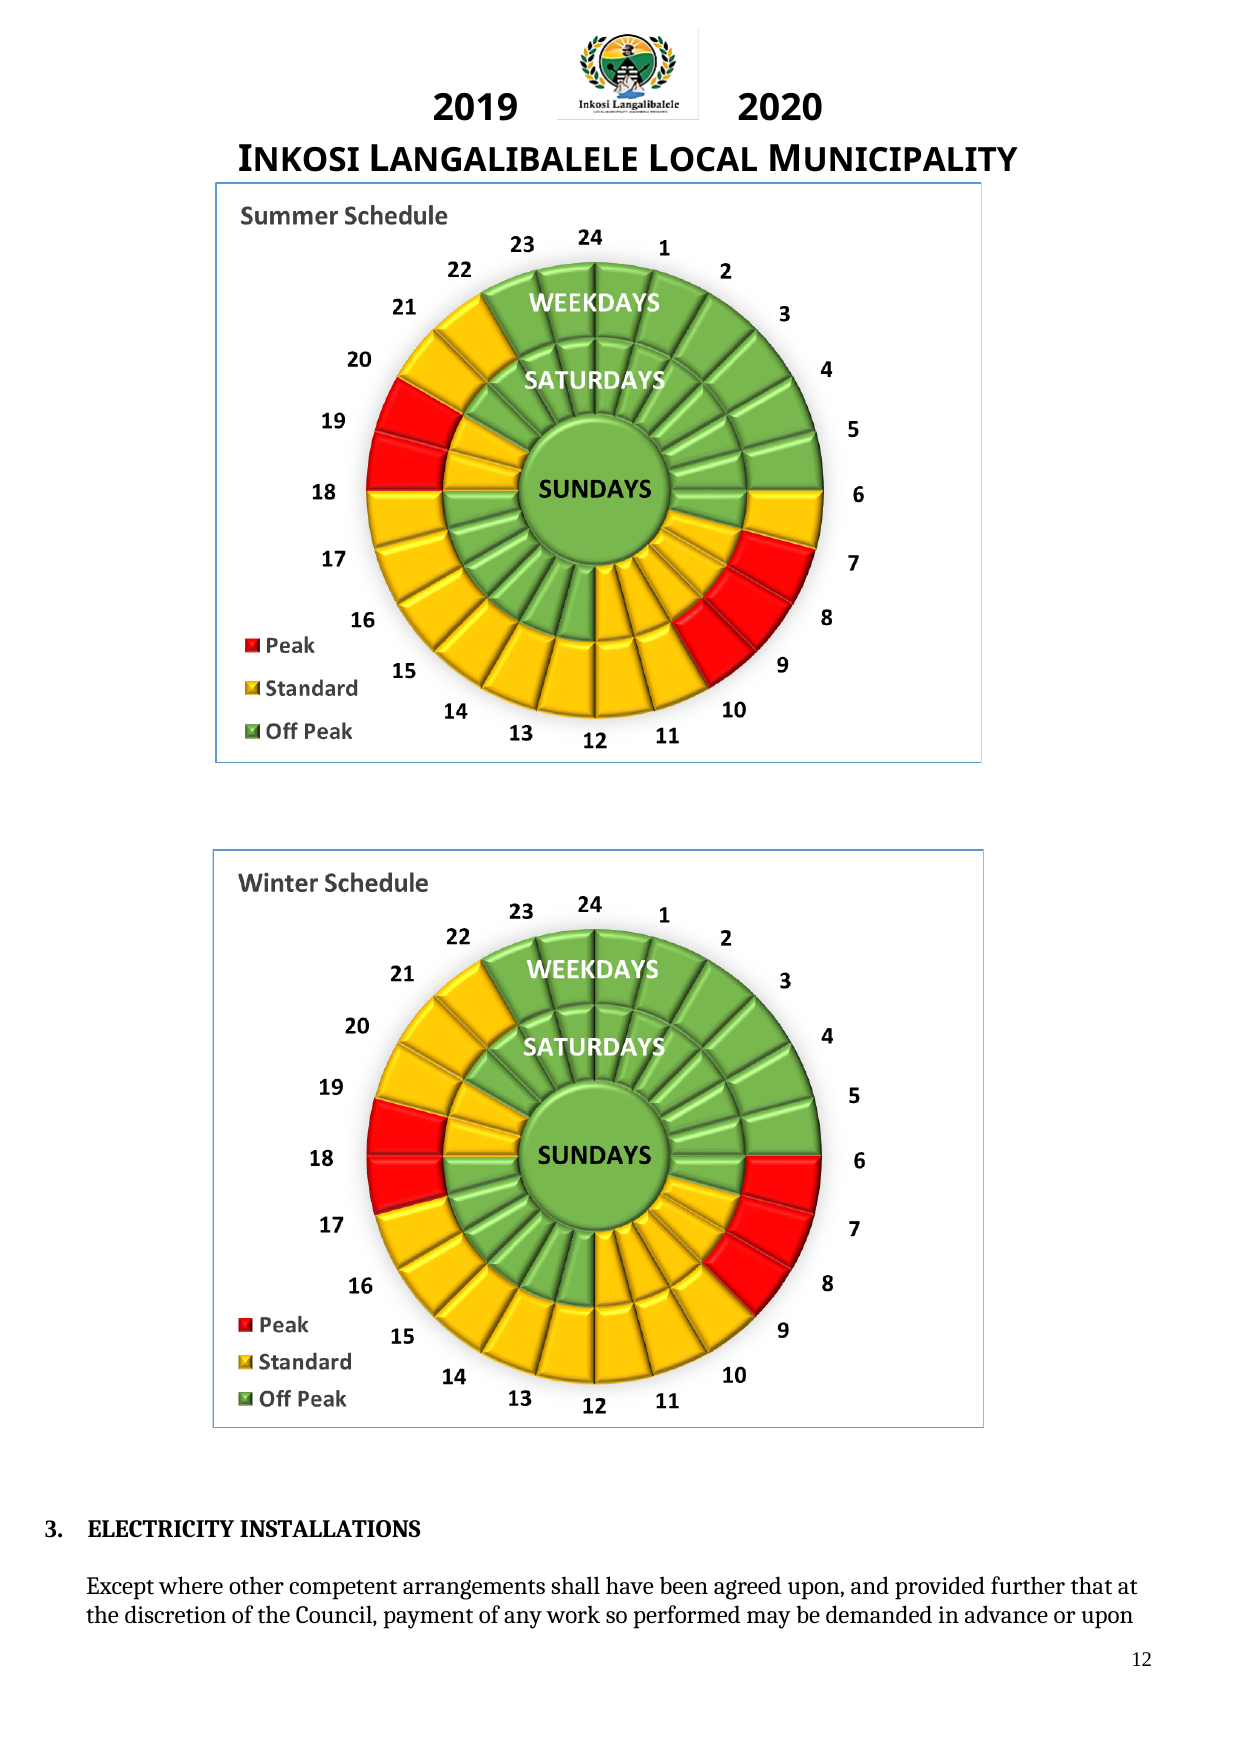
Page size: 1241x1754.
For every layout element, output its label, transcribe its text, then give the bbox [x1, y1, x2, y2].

picture [212, 849, 984, 1428]
list 3. ELECTRICITY INSTALLATIONS [44, 1514, 1152, 1543]
picture [557, 29, 699, 120]
picture [215, 182, 982, 763]
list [86, 1572, 1152, 1629]
